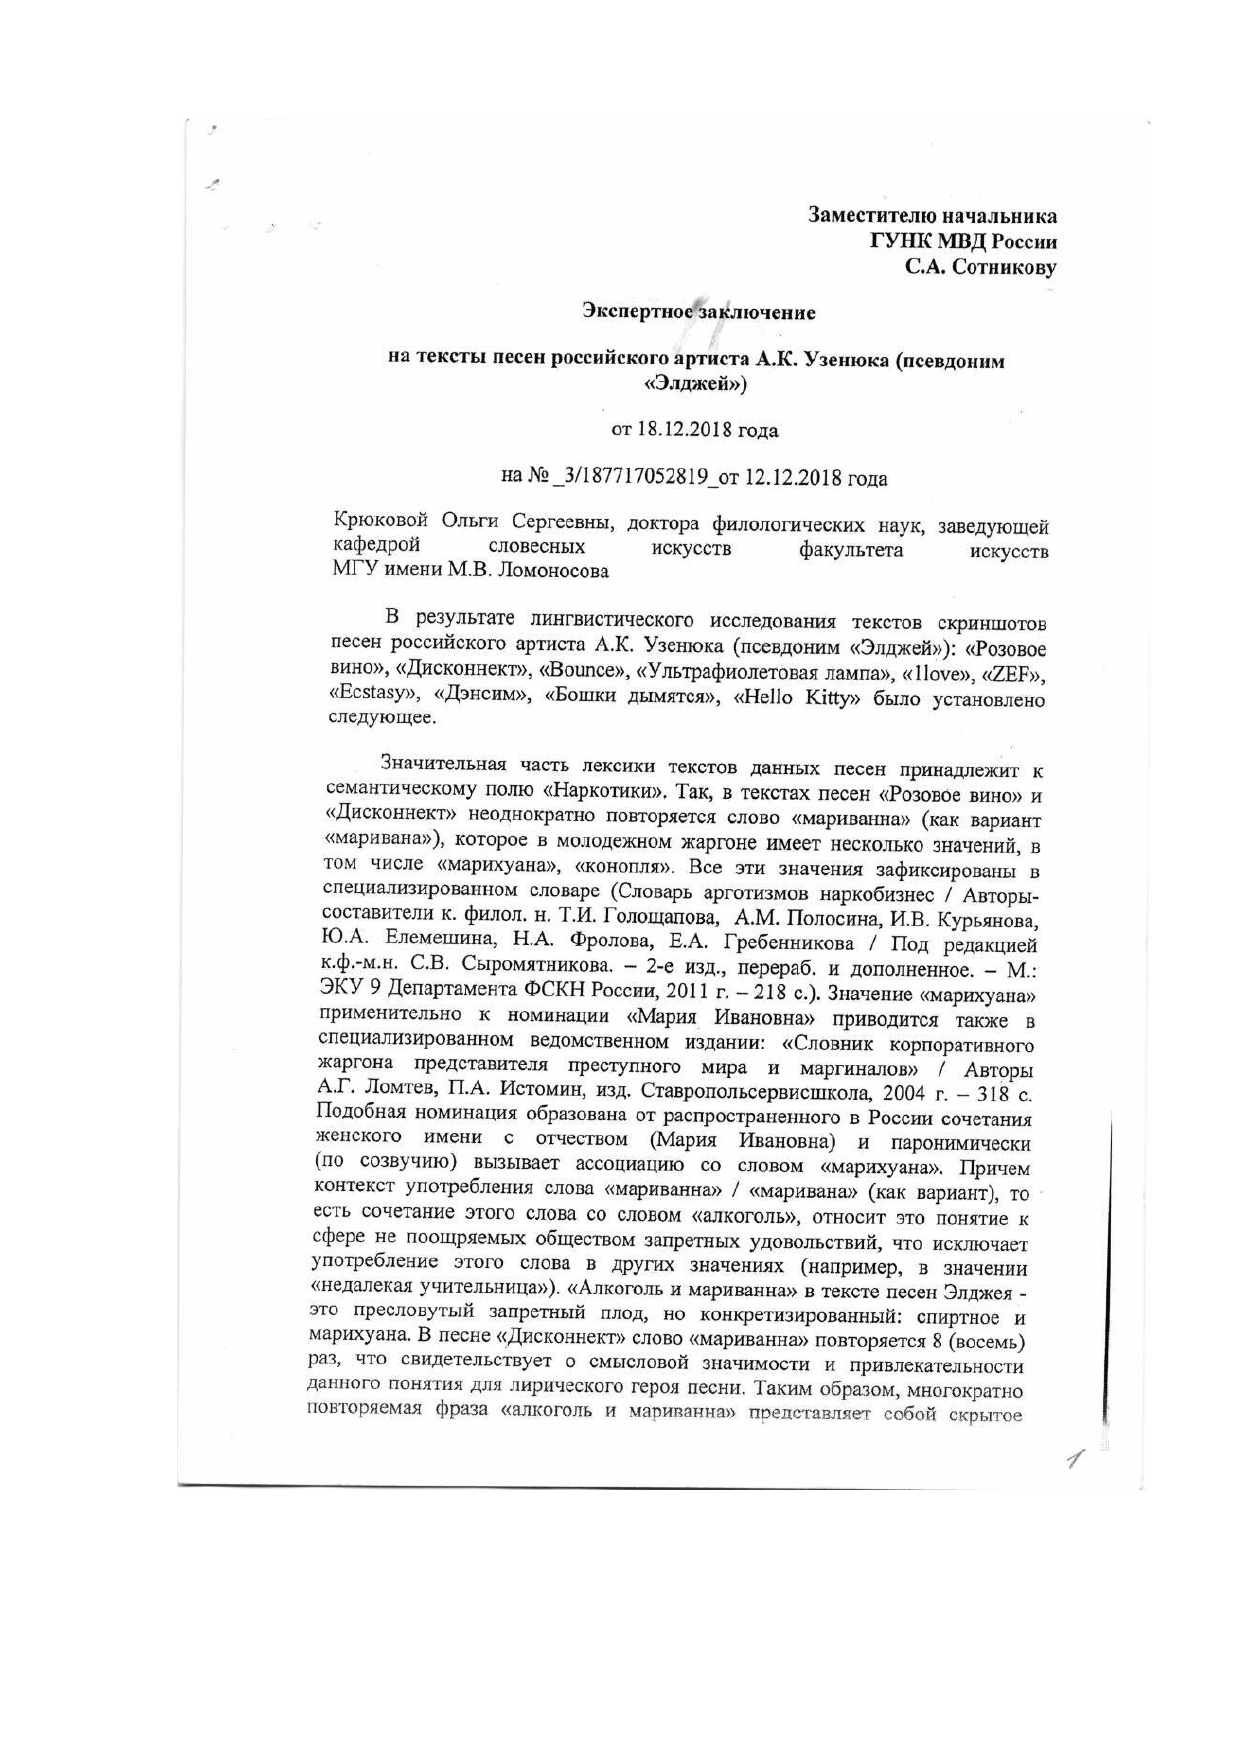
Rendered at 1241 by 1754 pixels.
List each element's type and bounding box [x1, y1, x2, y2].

picture [177, 118, 1152, 1557]
